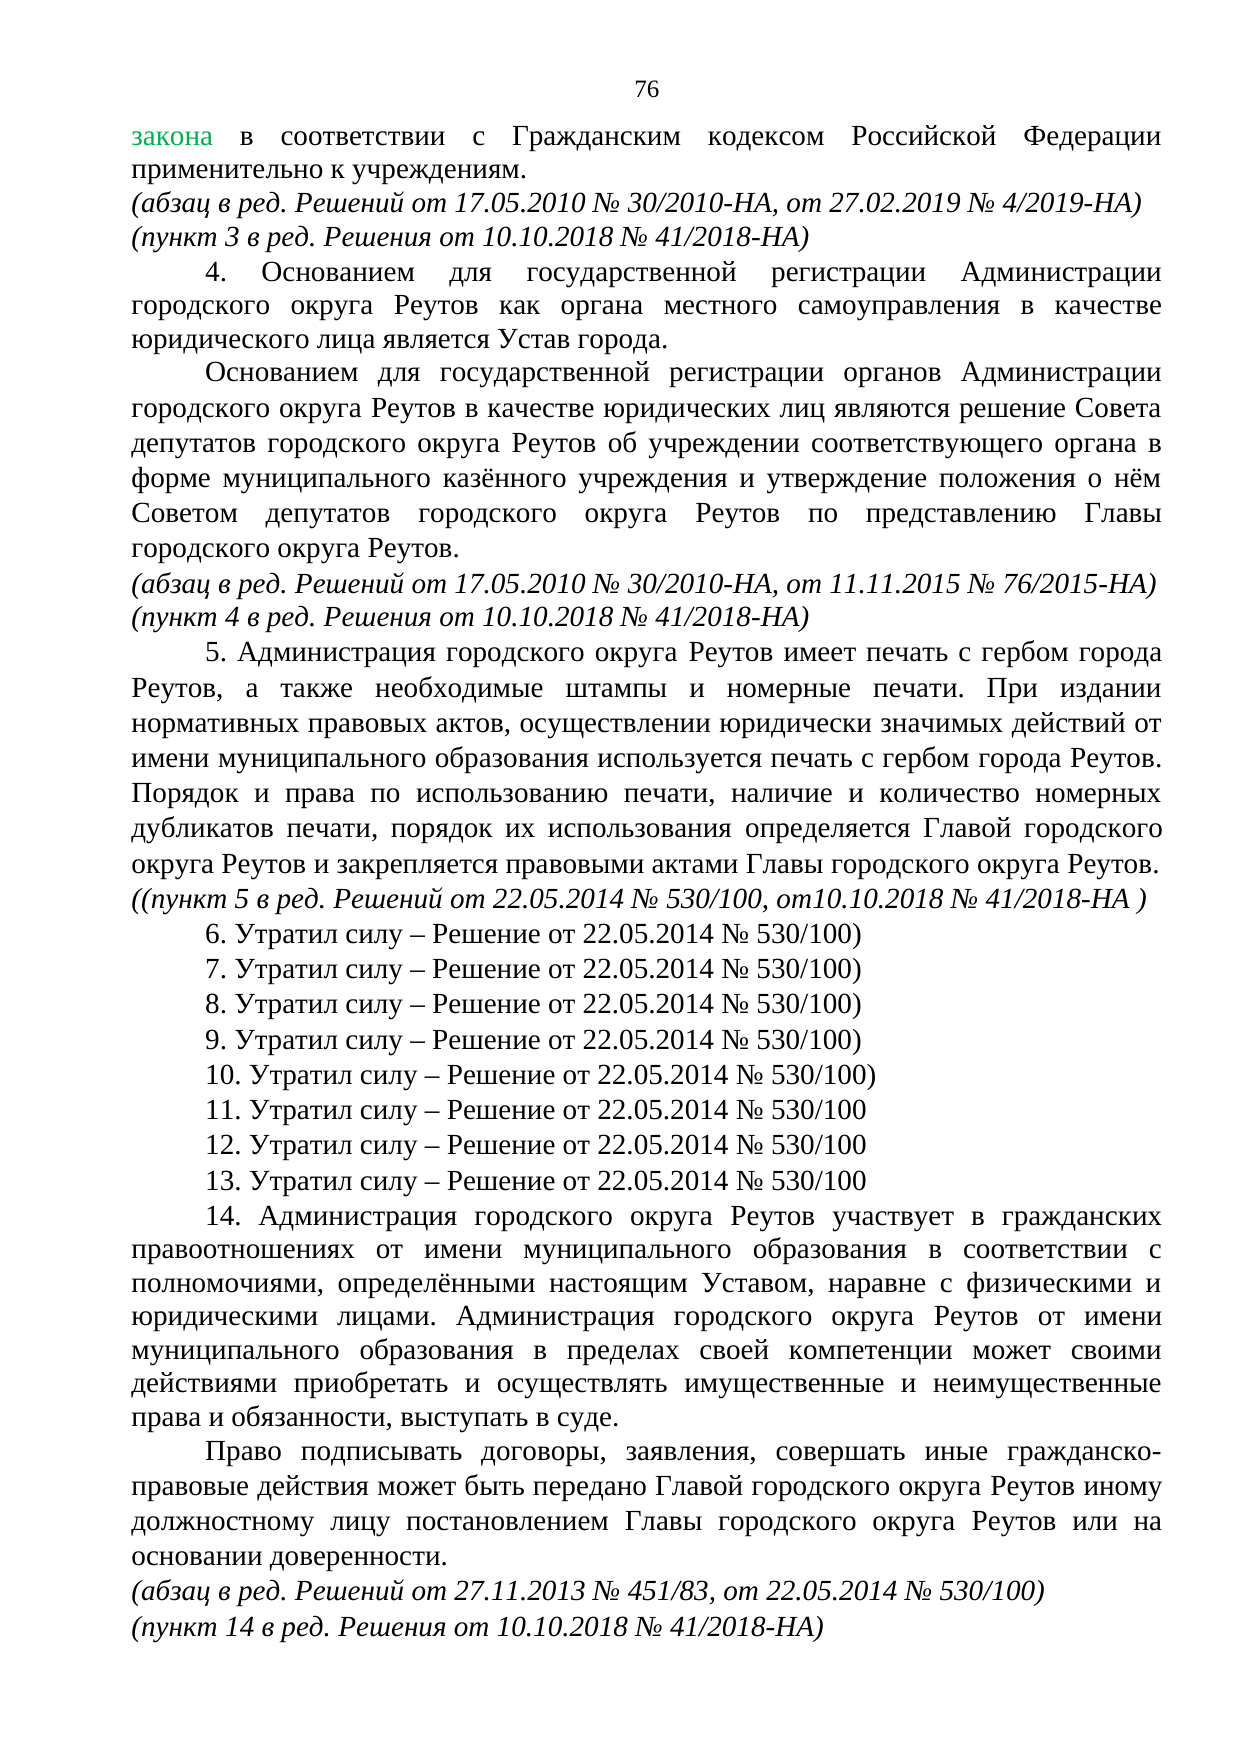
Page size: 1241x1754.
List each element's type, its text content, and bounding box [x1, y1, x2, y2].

text 9. Утратил силу – Решение от 22.05.2014 № 530/100) [131, 1022, 1162, 1055]
text 10. Утратил силу – Решение от 22.05.2014 № 530/100) [131, 1057, 1162, 1091]
text 6. Утратил силу – Решение от 22.05.2014 № 530/100) [131, 916, 1162, 950]
text 13. Утратил силу – Решение от 22.05.2014 № 530/100 [131, 1163, 1162, 1196]
text (абзац в ред. Решений от 17.05.2010 № 30/2010-НА, от 27.02.2019 № 4/2019-НА) [131, 185, 1162, 219]
text (абзац в ред. Решений от 27.11.2013 № 451/83, от 22.05.2014 № 530/100) [131, 1573, 1162, 1607]
text 14. Администрация городского округа Реутов участвует в гражданских правоотношениях от имени муниципального образования в соответствии с полномочиями, определёнными настоящим Уставом, наравне с физическими и юридическими лицами. Администрация городского округа Реутов от имени муниципального образования в пределах своей компетенции может своими действиями приобретать и осуществлять имущественные и неимущественные права и обязанности, выступать в суде. [131, 1198, 1162, 1433]
text (пункт 3 в ред. Решения от 10.10.2018 № 41/2018-НА) [131, 219, 1162, 252]
text (пункт 4 в ред. Решения от 10.10.2018 № 41/2018-НА) [131, 599, 1162, 633]
text 11. Утратил силу – Решение от 22.05.2014 № 530/100 [131, 1092, 1162, 1126]
text Право подписывать договоры, заявления, совершать иные гражданско-правовые действия может быть передано Главой городского округа Реутов иному должностному лицу постановлением Главы городского округа Реутов или на основании доверенности. [131, 1433, 1162, 1572]
text 12. Утратил силу – Решение от 22.05.2014 № 530/100 [131, 1127, 1162, 1161]
text 5. Администрация городского округа Реутов имеет печать с гербом города Реутов, а также необходимые штампы и номерные печати. При издании нормативных правовых актов, осуществлении юридически значимых действий от имени муниципального образования используется печать с гербом города Реутов. Порядок и права по использованию печати, наличие и количество номерных дубликатов печати, порядок их использования определяется Главой городского округа Реутов и закрепляется правовыми актами Главы городского округа Реутов. [131, 634, 1163, 879]
text 7. Утратил силу – Решение от 22.05.2014 № 530/100) [131, 951, 1162, 985]
text 4. Основанием для государственной регистрации Администрации городского округа Реутов как органа местного самоуправления в качестве юридического лица является Устав города. [131, 254, 1162, 354]
text ((пункт 5 в ред. Решений от 22.05.2014 № 530/100, от10.10.2018 № 41/2018-НА ) [131, 881, 1163, 914]
text (пункт 14 в ред. Решения от 10.10.2018 № 41/2018-НА) [131, 1609, 1162, 1642]
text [131, 118, 1162, 185]
text 8. Утратил силу – Решение от 22.05.2014 № 530/100) [131, 987, 1162, 1020]
text Основанием для государственной регистрации органов Администрации городского округа Реутов в качестве юридических лиц являются решение Совета депутатов городского округа Реутов об учреждении соответствующего органа в форме муниципального казённого учреждения и утверждение положения о нём Советом депутатов городского округа Реутов по представлению Главы городского округа Реутов. [131, 354, 1162, 564]
text (абзац в ред. Решений от 17.05.2010 № 30/2010-НА, от 11.11.2015 № 76/2015-НА) [131, 566, 1162, 599]
